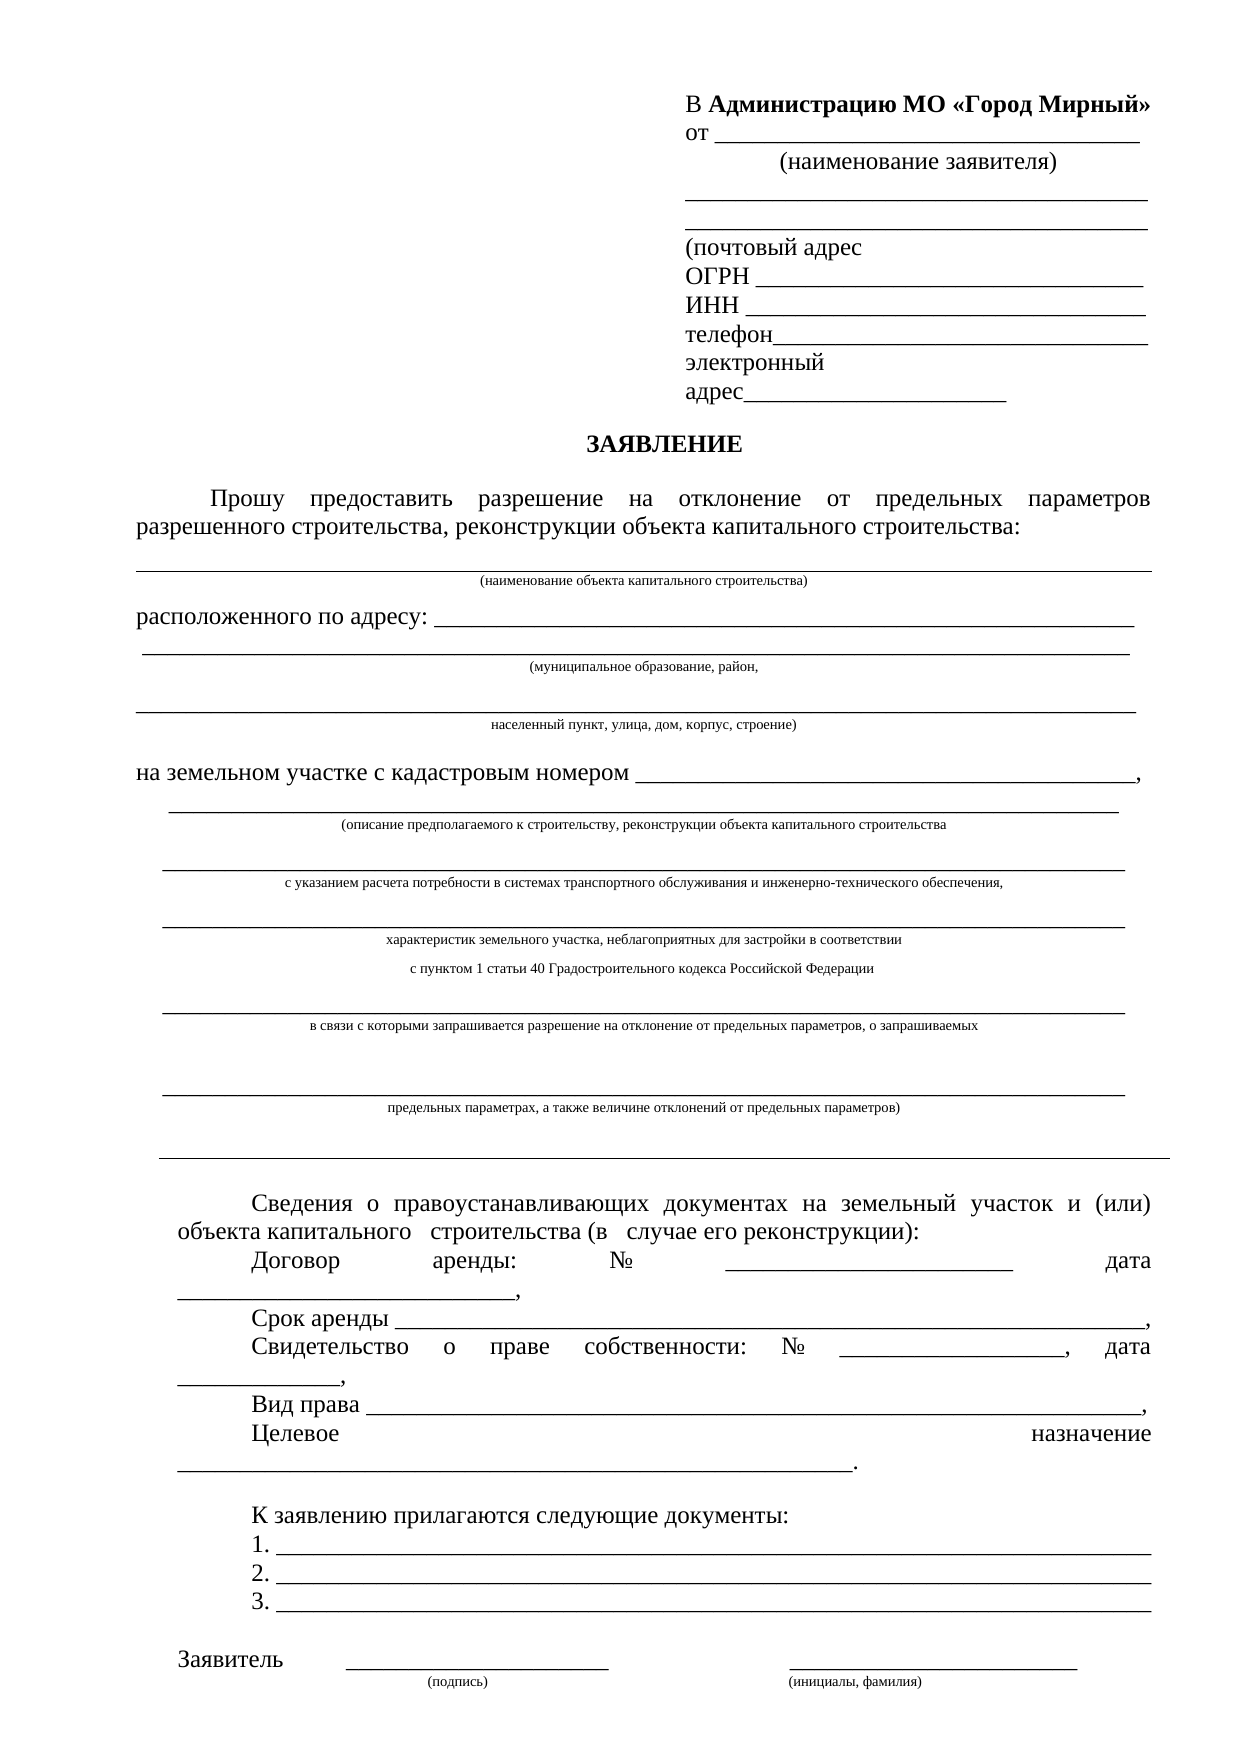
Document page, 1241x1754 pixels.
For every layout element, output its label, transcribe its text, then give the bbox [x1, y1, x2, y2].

text 2. ______________________________________________________________________ [177, 1558, 1152, 1586]
text электронный адрес_____________________ [685, 347, 1152, 405]
text населенный пункт, улица, дом, корпус, строение) [136, 716, 1152, 744]
text Вид права ______________________________________________________________, [177, 1389, 1152, 1418]
text телефон______________________________ [685, 319, 1152, 347]
text Договор аренды: № _______________________ дата ___________________________, [177, 1245, 1152, 1303]
text (муниципальное образование, район, [136, 658, 1152, 687]
text 1. ______________________________________________________________________ [177, 1529, 1152, 1558]
text Свидетельство о праве собственности: № __________________, дата _____________, [177, 1331, 1152, 1389]
text ОГРН _______________________________ [685, 261, 1152, 290]
text Целевое назначение ______________________________________________________. [177, 1418, 1152, 1475]
text ________________________________________________________________________________ [136, 687, 1152, 716]
text на земельном участке с кадастровым номером ________________________________________, [136, 757, 1152, 786]
text от __________________________________ [685, 117, 1152, 146]
table_header ____________________________________________________________________________ (описание предполагаемого к строительству, реконструкции объекта капитального строительства _____________________________________________________________________________ с указанием расчета потребности в системах транспортного обслуживания и инженерно-технического обеспечения, _____________________________________________________________________________ характеристик земельного участка, неблагоприятных для застройки в соответствии с пунктом 1 статьи 40 Градостроительного кодекса Российской Федерации _____________________________________________________________________________ в связи с которыми запрашивается разрешение на отклонение от предельных параметров, о запрашиваемых _____________________________________________________________________________ предельных параметрах, а также величине отклонений от предельных параметров) [159, 786, 1170, 1158]
text расположенного по адресу: ________________________________________________________ [136, 601, 1152, 629]
text Срок аренды ____________________________________________________________, [177, 1303, 1152, 1331]
text В Администрацию МО «Город Мирный» [685, 89, 1152, 117]
text (подпись) (инициалы, фамилия) [177, 1673, 1152, 1701]
text ЗАЯВЛЕНИЕ [177, 429, 1152, 458]
text 3. ______________________________________________________________________ [177, 1586, 1152, 1615]
text Заявитель _____________________ _______________________ [177, 1644, 1152, 1673]
text (наименование заявителя) [685, 146, 1152, 175]
text (почтовый адрес [685, 232, 1152, 261]
text К заявлению прилагаются следующие документы: [177, 1500, 1152, 1529]
text Сведения о правоустанавливающих документах на земельный участок и (или) объекта капитального строительства (в случае его реконструкции): [177, 1188, 1152, 1245]
text _____________________________________ [685, 204, 1152, 232]
text ИНН ________________________________ [685, 290, 1152, 319]
text _______________________________________________________________________________ [136, 629, 1152, 658]
text Прошу предоставить разрешение на отклонение от предельных параметров разрешенного строительства, реконструкции объекта капитального строительства: [136, 483, 1152, 540]
text _____________________________________ [685, 175, 1152, 204]
text (наименование объекта капитального строительства) [136, 572, 1152, 601]
